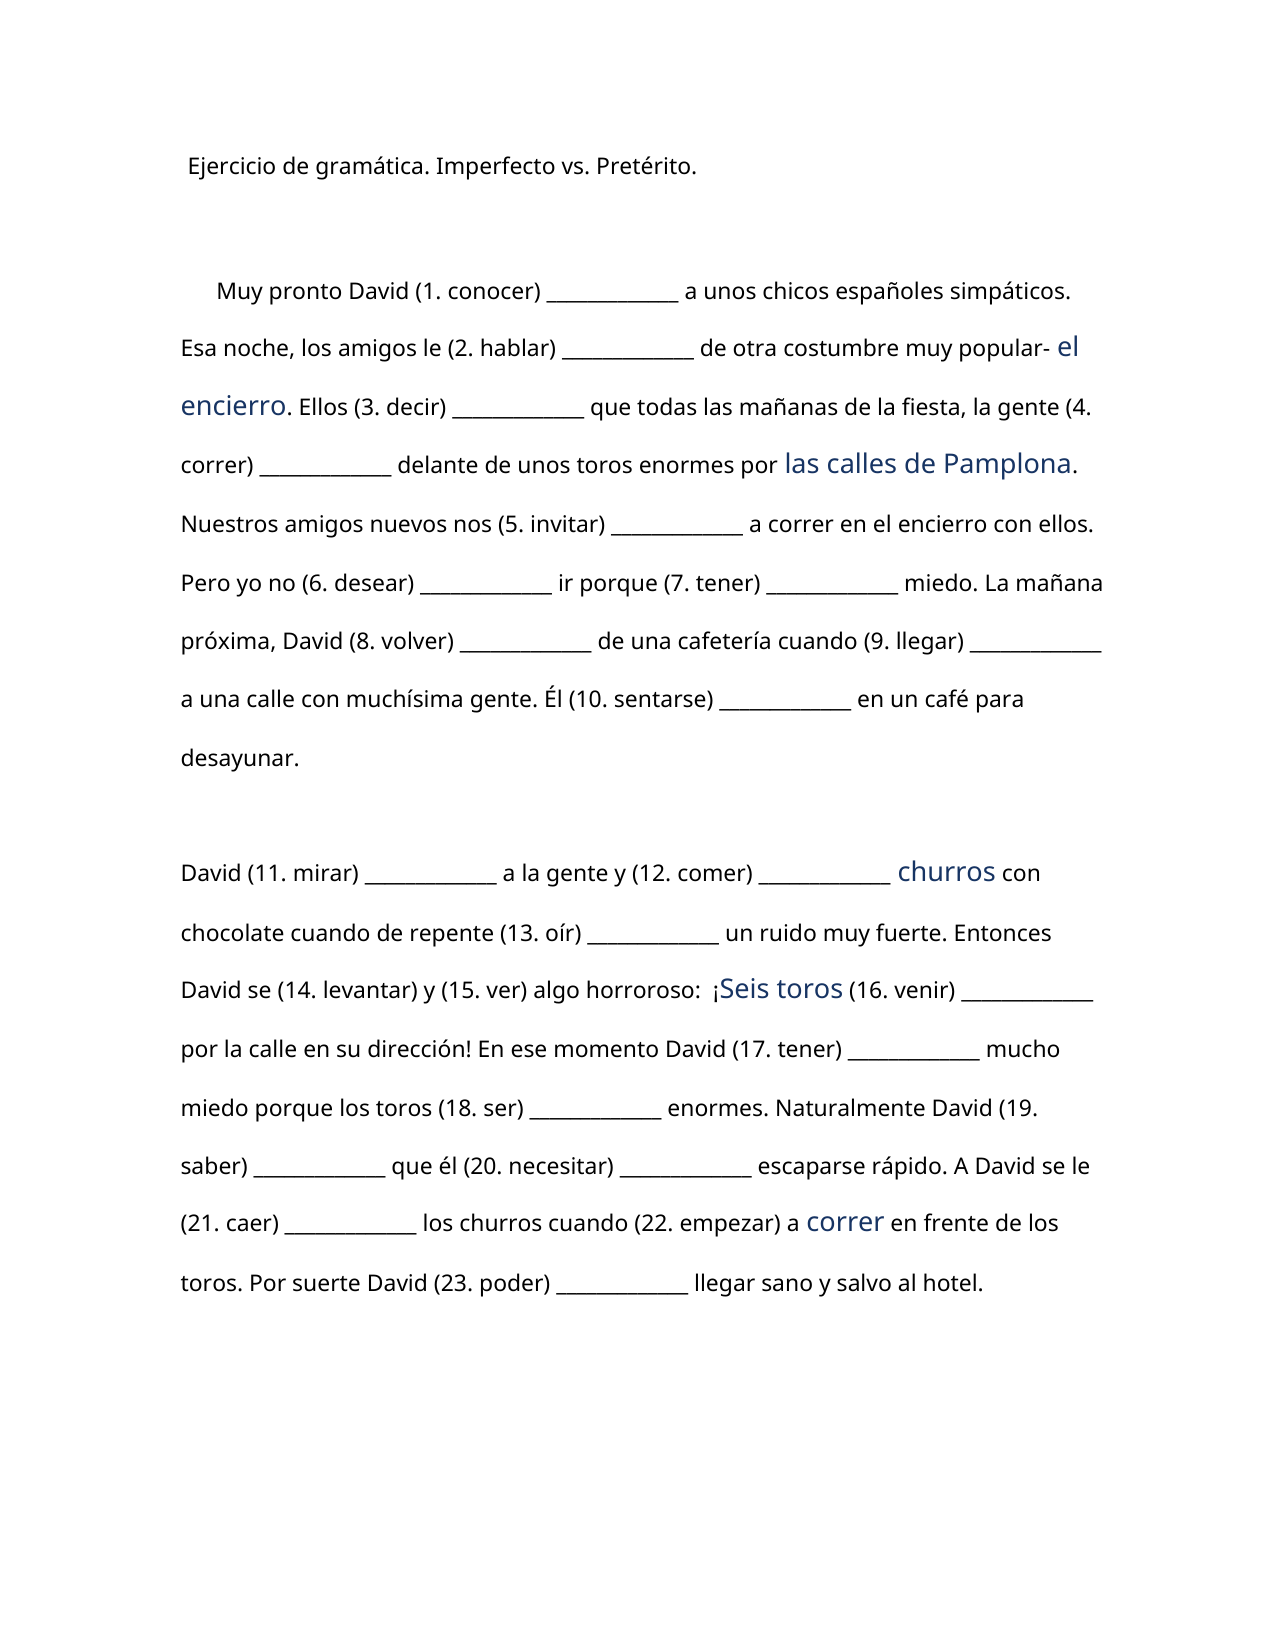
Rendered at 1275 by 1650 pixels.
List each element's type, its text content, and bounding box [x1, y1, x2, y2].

text Ejercicio de gramática. Imperfecto vs. Pretérito. [187, 150, 1087, 181]
table_header Muy pronto David (1. conocer) _____________ a unos chicos españoles simpáticos. Esa noche, los amigos le (2. hablar) _____________ de otra costumbre muy popular- el encierro. Ellos (3. decir) _____________ que todas las mañanas de la fiesta, la gente (4. correr) _____________ delante de unos toros enormes por las calles de Pamplona. Nuestros amigos nuevos nos (5. invitar) _____________ a correr en el encierro con ellos. Pero yo no (6. desear) _____________ ir porque (7. tener) _____________ miedo. La mañana próxima, David (8. volver) _____________ de una cafetería cuando (9. llegar) _____________ a una calle con muchísima gente. Él (10. sentarse) _____________ en un café para desayunar. David (11. mirar) _____________ a la gente y (12. comer) _____________ churros con chocolate cuando de repente (13. oír) _____________ un ruido muy fuerte. Entonces David se (14. levantar) y (15. ver) algo horroroso: ¡Seis toros (16. venir) _____________ por la calle en su dirección! En ese momento David (17. tener) _____________ mucho miedo porque los toros (18. ser) _____________ enormes. Naturalmente David (19. saber) _____________ que él (20. necesitar) _____________ escaparse rápido. A David se le (21. caer) _____________ los churros cuando (22. empezar) a correr en frente de los toros. Por suerte David (23. poder) _____________ llegar sano y salvo al hotel. [176, 244, 1114, 1302]
